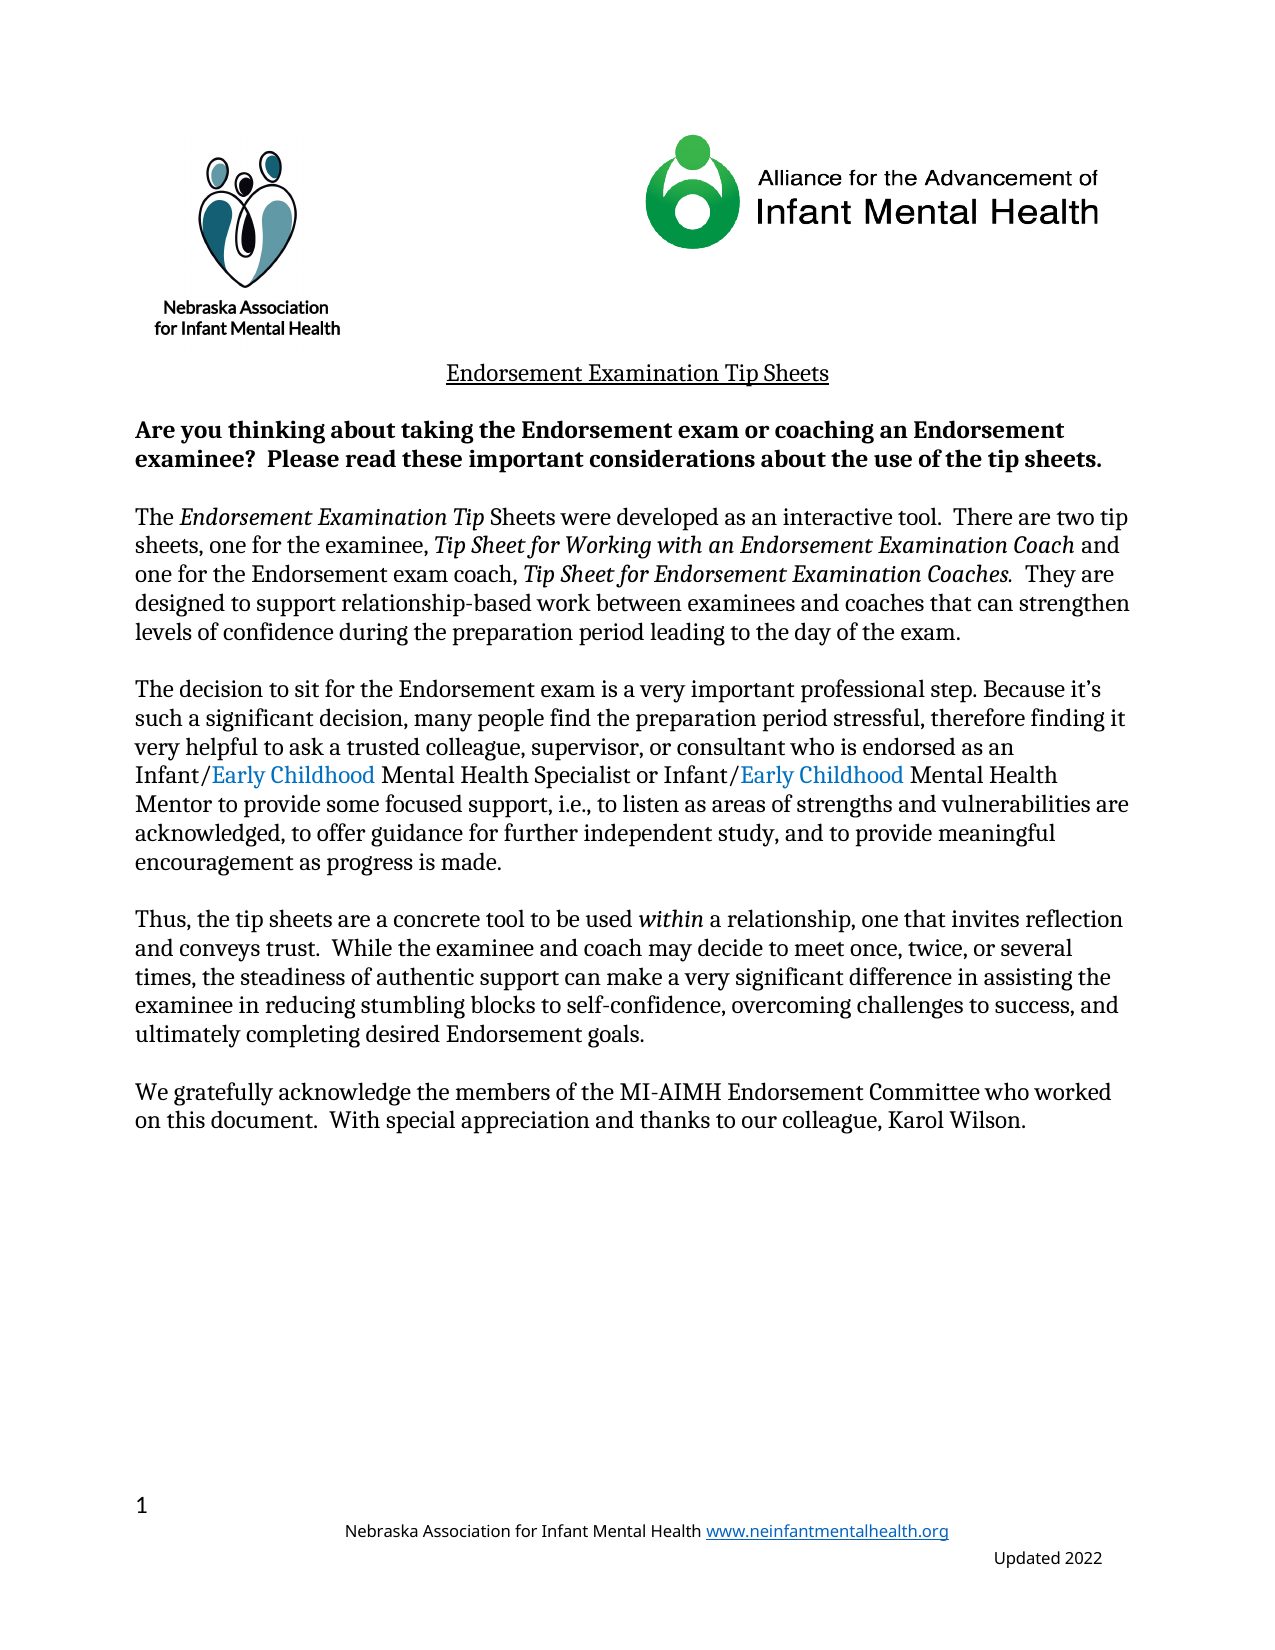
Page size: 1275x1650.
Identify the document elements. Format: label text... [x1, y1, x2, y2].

text The decision to sit for the Endorsement exam is a very important professional step. Because it’s such a significant decision, many people find the preparation period stressful, therefore finding it very helpful to ask a trusted colleague, supervisor, or consultant who is endorsed as an Infant/Early Childhood Mental Health Specialist or Infant/Early Childhood Mental Health Mentor to provide some focused support, i.e., to listen as areas of strengths and vulnerabilities are acknowledged, to offer guidance for further independent study, and to provide meaningful encouragement as progress is made. [135, 675, 1140, 876]
text Are you thinking about taking the Endorsement exam or coaching an Endorsement examinee? Please read these important considerations about the use of the tip sheets. [135, 416, 1140, 474]
text Endorsement Examination Tip Sheets [135, 359, 1140, 388]
picture [645, 134, 1098, 249]
text Thus, the tip sheets are a concrete tool to be used within a relationship, one that invites reflection and conveys trust. While the examinee and coach may decide to meet once, twice, or several times, the steadiness of authentic support can make a very significant difference in assisting the examinee in reducing stumbling blocks to self-confidence, overcoming challenges to success, and ultimately completing desired Endorsement goals. [135, 905, 1140, 1049]
text We gratefully acknowledge the members of the MI-AIMH Endorsement Committee who worked on this document. With special appreciation and thanks to our colleague, Karol Wilson. [135, 1078, 1140, 1135]
picture [135, 135, 359, 359]
text The Endorsement Examination Tip Sheets were developed as an interactive tool. There are two tip sheets, one for the examinee, Tip Sheet for Working with an Endorsement Examination Coach and one for the Endorsement exam coach, Tip Sheet for Endorsement Examination Coaches. They are designed to support relationship-based work between examinees and coaches that can strengthen levels of confidence during the preparation period leading to the day of the exam. [135, 503, 1140, 646]
